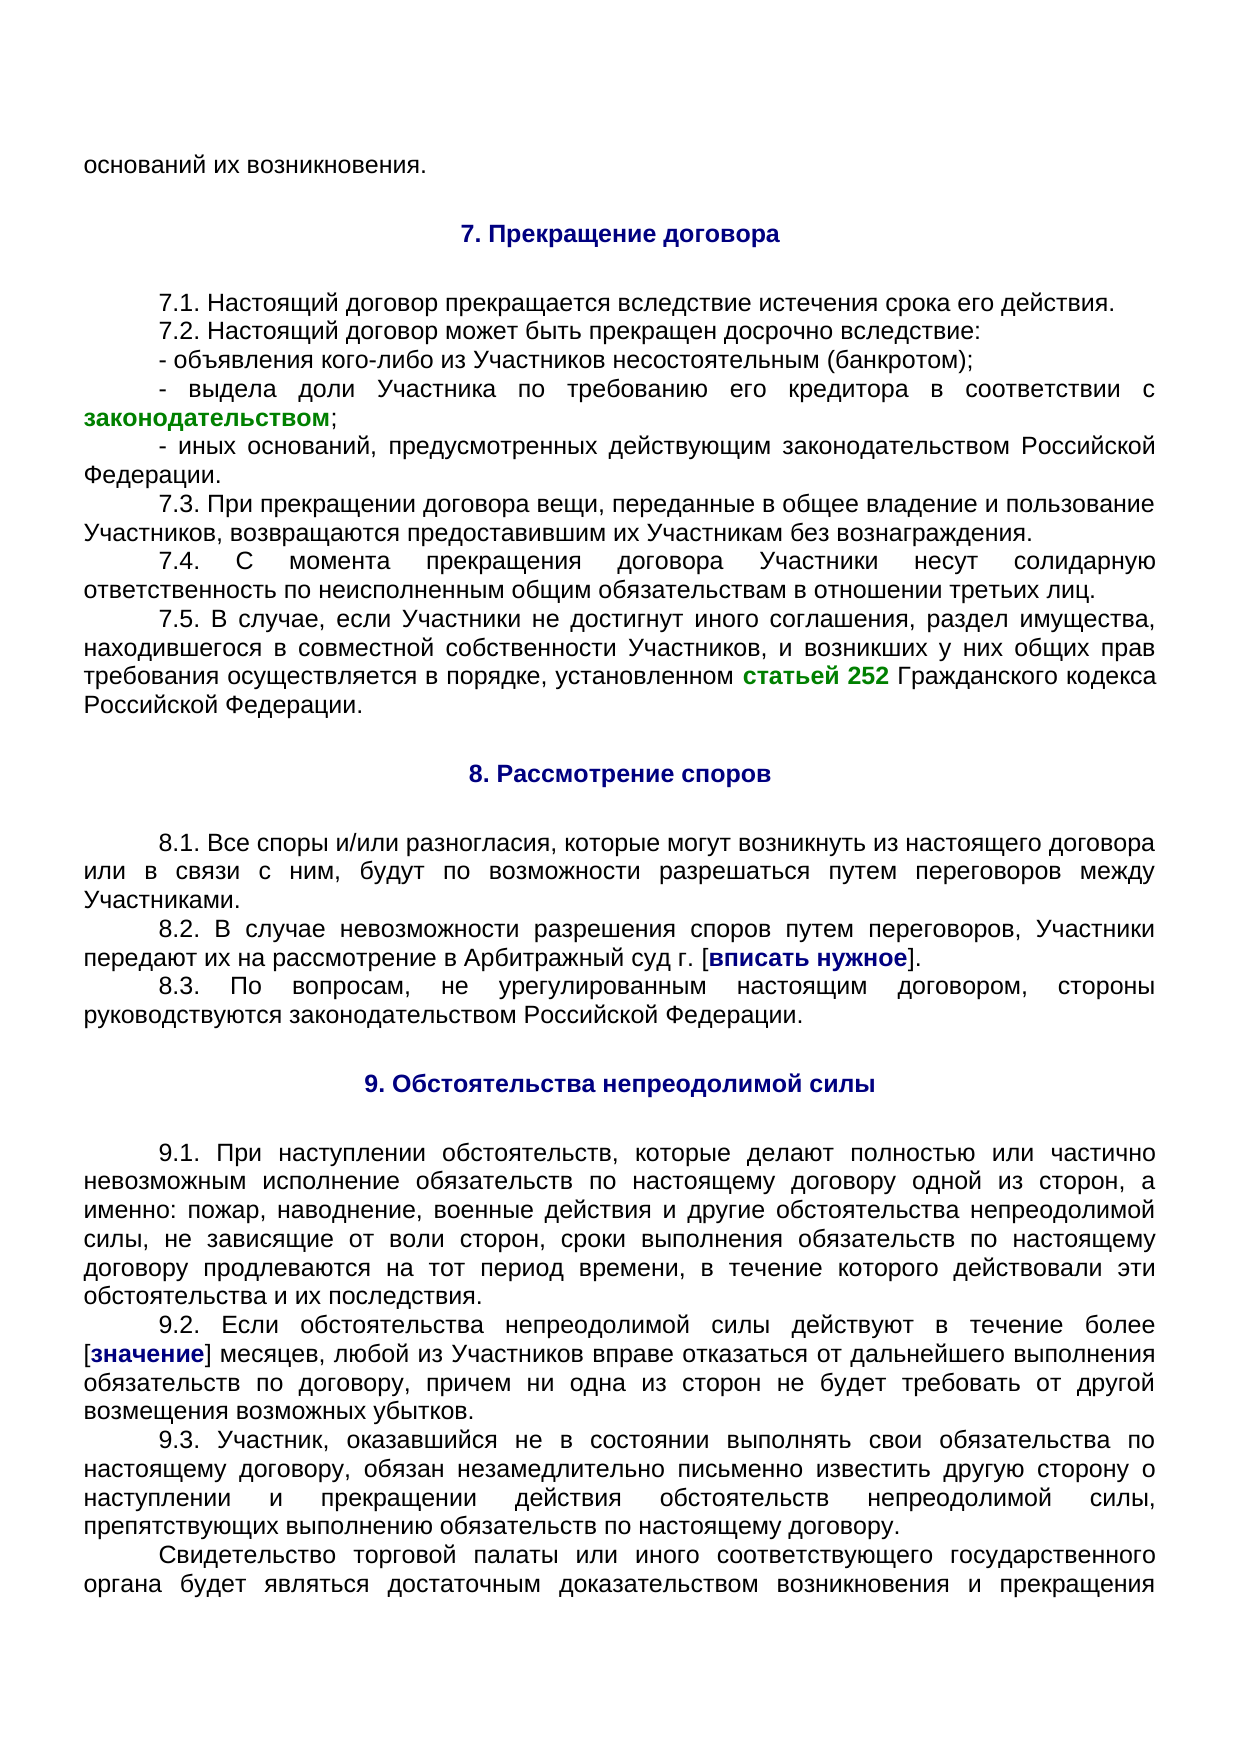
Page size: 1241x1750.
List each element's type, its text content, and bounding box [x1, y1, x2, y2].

subtitle 7. Прекращение договора [83, 219, 1157, 247]
text 7.2. Настоящий договор может быть прекращен досрочно вследствие: [83, 316, 1157, 345]
text 7.3. При прекращении договора вещи, переданные в общее владение и пользование Участников, возвращаются предоставившим их Участникам без вознаграждения. [83, 489, 1157, 546]
text 8.1. Все споры и/или разногласия, которые могут возникнуть из настоящего договора или в связи с ним, будут по возможности разрешаться путем переговоров между Участниками. [83, 827, 1157, 914]
subtitle 8. Рассмотрение споров [83, 759, 1157, 787]
subtitle 9. Обстоятельства непреодолимой силы [83, 1069, 1157, 1097]
text - объявления кого-либо из Участников несостоятельным (банкротом); [83, 345, 1157, 374]
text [83, 1540, 1157, 1597]
text 7.1. Настоящий договор прекращается вследствие истечения срока его действия. [83, 287, 1157, 316]
text 9.1. При наступлении обстоятельств, которые делают полностью или частично невозможным исполнение обязательств по настоящему договору одной из сторон, а именно: пожар, наводнение, военные действия и другие обстоятельства непреодолимой силы, не зависящие от воли сторон, сроки выполнения обязательств по настоящему договору продлеваются на тот период времени, в течение которого действовали эти обстоятельства и их последствия. [83, 1137, 1157, 1310]
text - выдела доли Участника по требованию его кредитора в соответствии с законодательством; [83, 374, 1157, 431]
text - иных оснований, предусмотренных действующим законодательством Российской Федерации. [83, 431, 1157, 489]
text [83, 150, 1157, 179]
text 9.3. Участник, оказавшийся не в состоянии выполнять свои обязательства по настоящему договору, обязан незамедлительно письменно известить другую сторону о наступлении и прекращении действия обстоятельств непреодолимой силы, препятствующих выполнению обязательств по настоящему договору. [83, 1425, 1157, 1540]
text 8.3. По вопросам, не урегулированным настоящим договором, стороны руководствуются законодательством Российской Федерации. [83, 971, 1157, 1029]
text 8.2. В случае невозможности разрешения споров путем переговоров, Участники передают их на рассмотрение в Арбитражный суд г. [вписать нужное]. [83, 914, 1157, 971]
text 9.2. Если обстоятельства непреодолимой силы действуют в течение более [значение] месяцев, любой из Участников вправе отказаться от дальнейшего выполнения обязательств по договору, причем ни одна из сторон не будет требовать от другой возмещения возможных убытков. [83, 1310, 1157, 1425]
text 7.4. С момента прекращения договора Участники несут солидарную ответственность по неисполненным общим обязательствам в отношении третьих лиц. [83, 546, 1157, 604]
text 7.5. В случае, если Участники не достигнут иного соглашения, раздел имущества, находившегося в совместной собственности Участников, и возникших у них общих прав требования осуществляется в порядке, установленном статьей 252 Гражданского кодекса Российской Федерации. [83, 604, 1157, 719]
